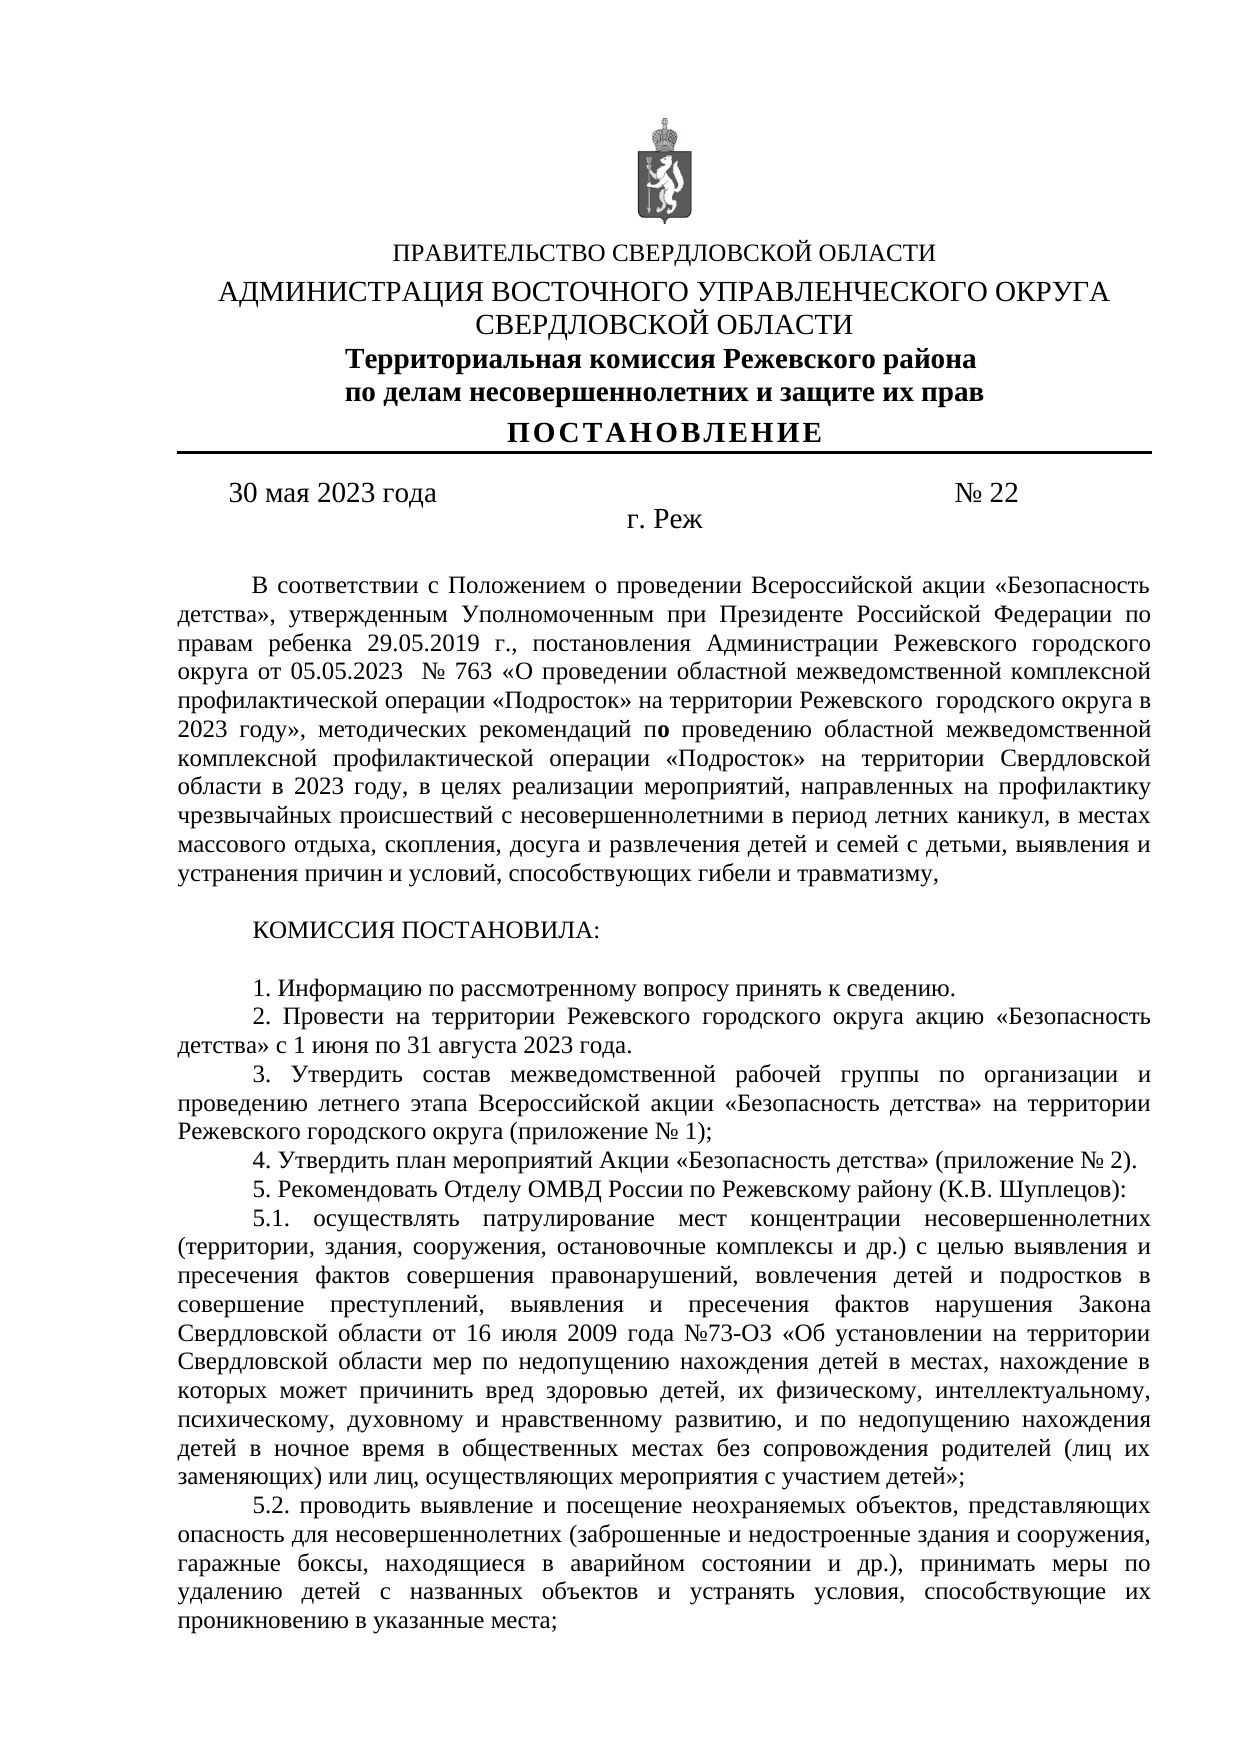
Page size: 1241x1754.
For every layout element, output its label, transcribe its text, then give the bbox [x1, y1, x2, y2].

text 5.2. проводить выявление и посещение неохраняемых объектов, представляющих опасность для несовершеннолетних (заброшенные и недостроенные здания и сооружения, гаражные боксы, находящиеся в аварийном состоянии и др.), принимать меры по удалению детей с названных объектов и устранять условия, способствующие их проникновению в указанные места; [177, 1490, 1152, 1634]
text В соответствии с Положением о проведении Всероссийской акции «Безопасность детства», утвержденным Уполномоченным при Президенте Российской Федерации по правам ребенка 29.05.2019 г., постановления Администрации Режевского городского округа от 05.05.2023 № 763 «О проведении областной межведомственной комплексной профилактической операции «Подросток» на территории Режевского городского округа в 2023 году», методических рекомендаций по проведению областной межведомственной комплексной профилактической операции «Подросток» на территории Свердловской области в 2023 году, в целях реализации мероприятий, направленных на профилактику чрезвычайных происшествий с несовершеннолетними в период летних каникул, в местах массового отдыха, скопления, досуга и развлечения детей и семей с детьми, выявления и устранения причин и условий, способствующих гибели и травматизму, [177, 570, 1152, 886]
text 30 мая 2023 года № 22 [177, 481, 1152, 507]
text 5. Рекомендовать Отделу ОМВД России по Режевскому району (К.В. Шуплецов): [177, 1174, 1152, 1203]
text КОМИССИЯ ПОСТАНОВИЛА: [177, 915, 1152, 944]
text 5.1. осуществлять патрулирование мест концентрации несовершеннолетних (территории, здания, сооружения, остановочные комплексы и др.) с целью выявления и пресечения фактов совершения правонарушений, вовлечения детей и подростков в совершение преступлений, выявления и пресечения фактов нарушения Закона Свердловской области от 16 июля 2009 года №73-ОЗ «Об установлении на территории Свердловской области мер по недопущению нахождения детей в местах, нахождение в которых может причинить вред здоровью детей, их физическому, интеллектуальному, психическому, духовному и нравственному развитию, и по недопущению нахождения детей в ночное время в общественных местах без сопровождения родителей (лиц их заменяющих) или лиц, осуществляющих мероприятия с участием детей»; [177, 1203, 1152, 1490]
text 1. Информацию по рассмотренному вопросу принять к сведению. [177, 973, 1152, 1001]
text 3. Утвердить состав межведомственной рабочей группы по организации и проведению летнего этапа Всероссийской акции «Безопасность детства» на территории Режевского городского округа (приложение № 1); [177, 1059, 1152, 1145]
text 2. Провести на территории Режевского городского округа акцию «Безопасность детства» с 1 июня по 31 августа 2023 года. [177, 1001, 1152, 1059]
text АДМИНИСТРАЦИЯ ВОСТОЧНОГО УПРАВЛЕНЧЕСКОГО ОКРУГА [177, 274, 1152, 307]
text СВЕРДЛОВСКОЙ ОБЛАСТИ [177, 307, 1152, 341]
text ПОСТАНОВЛЕНИЕ [177, 415, 1152, 451]
text Территориальная комиссия Режевского района по делам несовершеннолетних и защите их прав [177, 341, 1152, 408]
text 4. Утвердить план мероприятий Акции «Безопасность детства» (приложение № 2). [177, 1145, 1152, 1174]
text г. Реж [177, 507, 1152, 534]
text Правительство Свердловской области [177, 238, 1152, 266]
